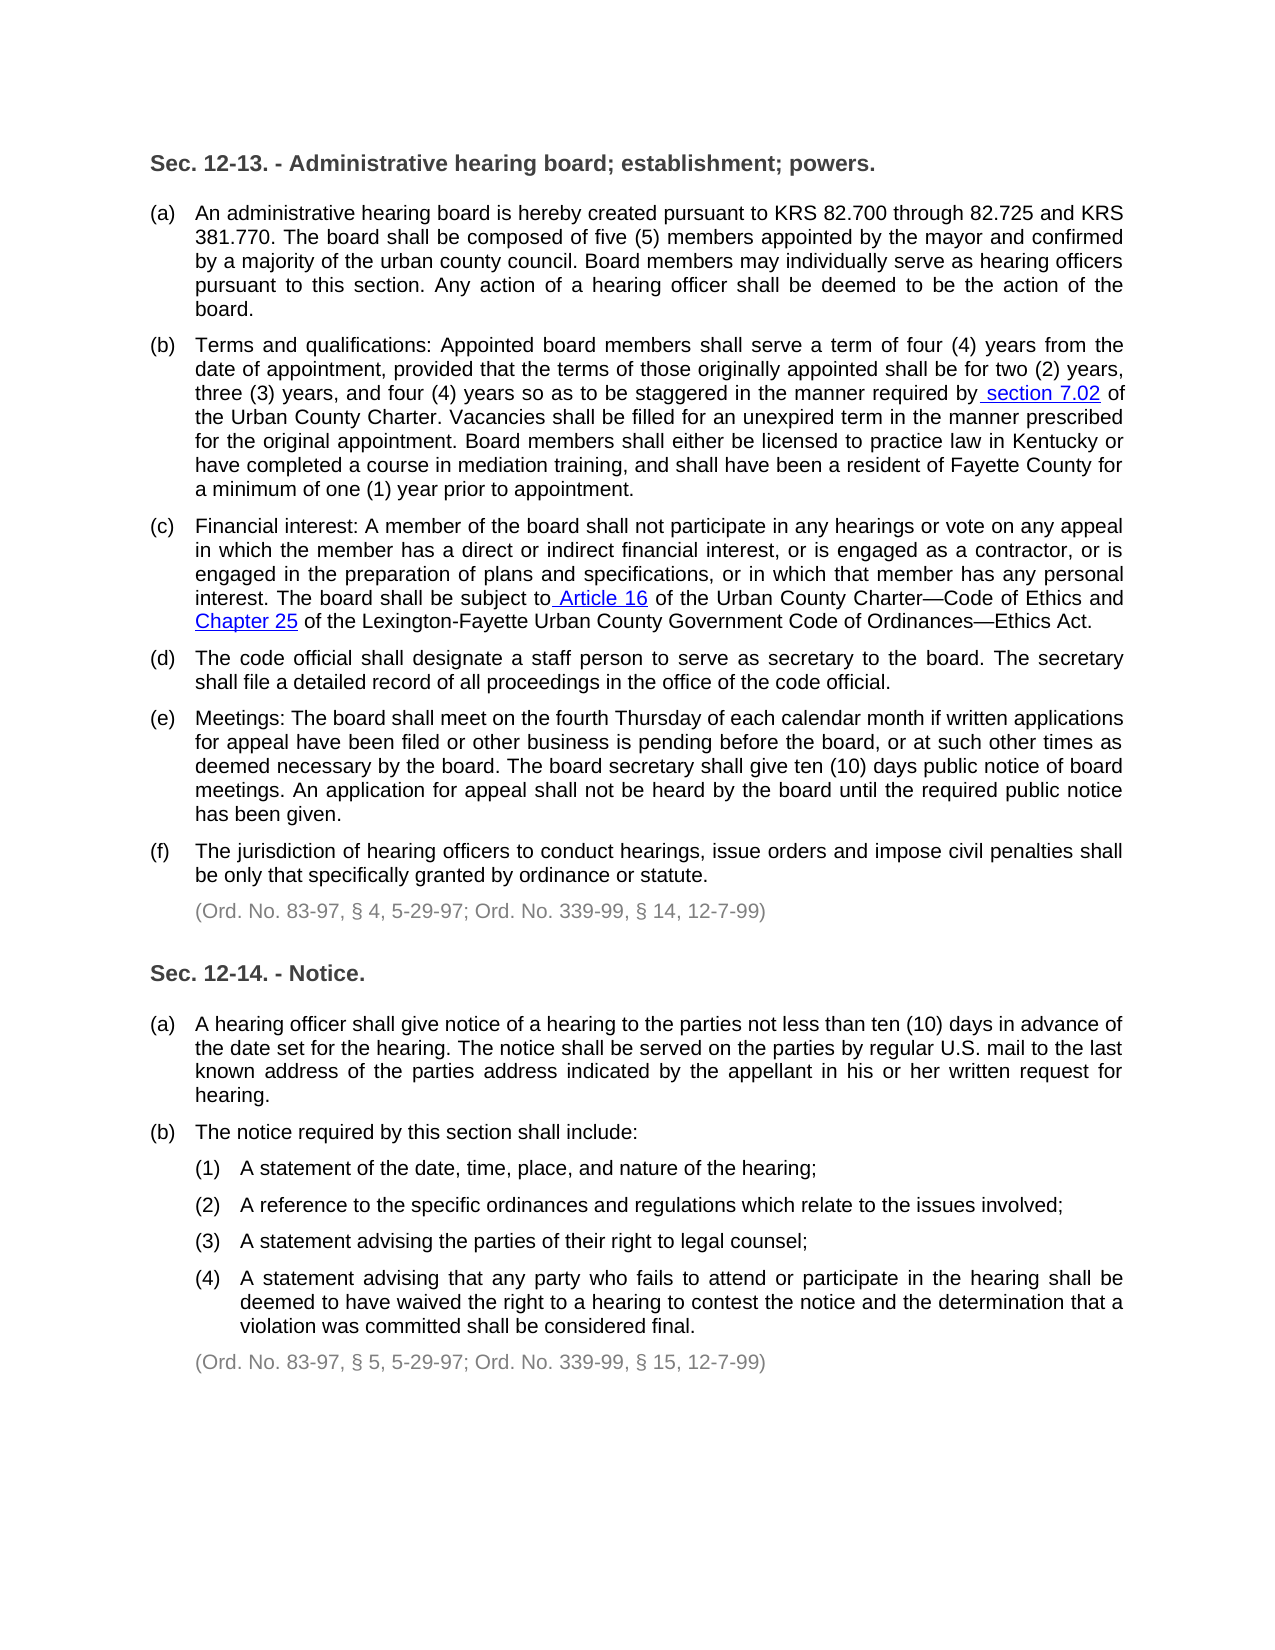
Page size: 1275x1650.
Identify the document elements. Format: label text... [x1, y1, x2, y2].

list (3) A statement advising the parties of their right to legal counsel; [195, 1229, 1125, 1253]
list (4) A statement advising that any party who fails to attend or participate in the hearing shall be deemed to have waived the right to a hearing to contest the notice and the determination that a violation was committed shall be considered final. [195, 1266, 1125, 1337]
list (b) The notice required by this section shall include: [150, 1120, 1125, 1144]
list (e) Meetings: The board shall meet on the fourth Thursday of each calendar month if written applications for appeal have been filed or other business is pending before the board, or at such other times as deemed necessary by the board. The board secretary shall give ten (10) days public notice of board meetings. An application for appeal shall not be heard by the board until the required public notice has been given. [150, 706, 1125, 826]
list (b) Terms and qualifications: Appointed board members shall serve a term of four (4) years from the date of appointment, provided that the terms of those originally appointed shall be for two (2) years, three (3) years, and four (4) years so as to be staggered in the manner required by section 7.02 of the Urban County Charter. Vacancies shall be filled for an unexpired term in the manner prescribed for the original appointment. Board members shall either be licensed to practice law in Kentucky or have completed a course in mediation training, and shall have been a resident of Fayette County for a minimum of one (1) year prior to appointment. [150, 333, 1125, 501]
list (c) Financial interest: A member of the board shall not participate in any hearings or vote on any appeal in which the member has a direct or indirect financial interest, or is engaged as a contractor, or is engaged in the preparation of plans and specifications, or in which that member has any personal interest. The board shall be subject to Article 16 of the Urban County Charter—Code of Ethics and Chapter 25 of the Lexington-Fayette Urban County Government Code of Ordinances—Ethics Act. [150, 513, 1125, 633]
text (Ord. No. 83-97, § 4, 5-29-97; Ord. No. 339-99, § 14, 12-7-99) [195, 899, 1125, 923]
list (a) An administrative hearing board is hereby created pursuant to KRS 82.700 through 82.725 and KRS 381.770. The board shall be composed of five (5) members appointed by the mayor and confirmed by a majority of the urban county council. Board members may individually serve as hearing officers pursuant to this section. Any action of a hearing officer shall be deemed to be the action of the board. [150, 201, 1125, 321]
list (d) The code official shall designate a staff person to serve as secretary to the board. The secretary shall file a detailed record of all proceedings in the office of the code official. [150, 646, 1125, 694]
list (1) A statement of the date, time, place, and nature of the hearing; [195, 1156, 1125, 1180]
list (f) The jurisdiction of hearing officers to conduct hearings, issue orders and impose civil penalties shall be only that specifically granted by ordinance or statute. [150, 838, 1125, 886]
text Sec. 12-14. - Notice. [150, 960, 1125, 987]
text (Ord. No. 83-97, § 5, 5-29-97; Ord. No. 339-99, § 15, 12-7-99) [195, 1350, 1125, 1374]
list (a) A hearing officer shall give notice of a hearing to the parties not less than ten (10) days in advance of the date set for the hearing. The notice shall be served on the parties by regular U.S. mail to the last known address of the parties address indicated by the appellant in his or her written request for hearing. [150, 1011, 1125, 1107]
list (2) A reference to the specific ordinances and regulations which relate to the issues involved; [195, 1193, 1125, 1217]
text Sec. 12-13. - Administrative hearing board; establishment; powers. [150, 150, 1125, 176]
